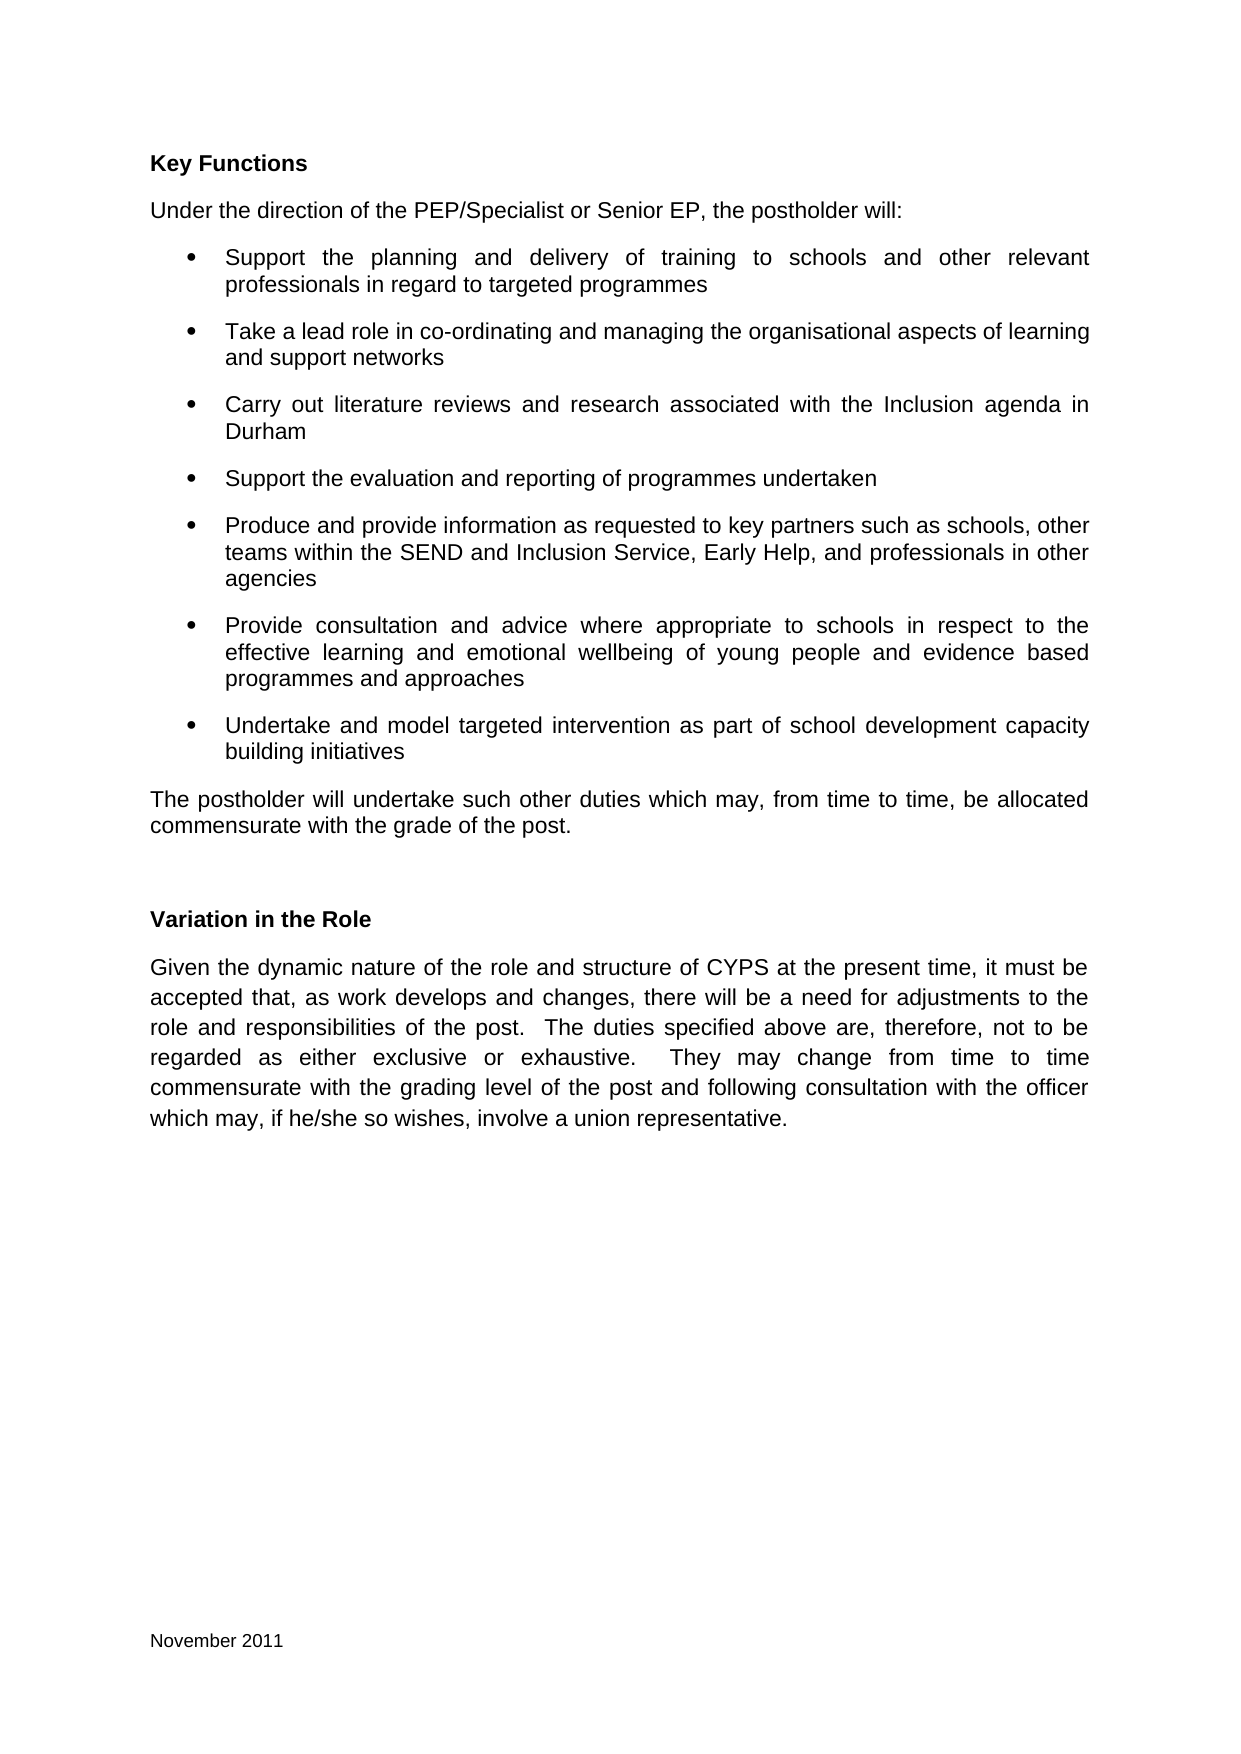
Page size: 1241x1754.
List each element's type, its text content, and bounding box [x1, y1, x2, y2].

list Support the planning and delivery of training to schools and other relevant professionals in regard to targeted programmes [187, 244, 1090, 297]
text Under the direction of the PEP/Specialist or Senior EP, the postholder will: [150, 197, 1090, 223]
text Variation in the Role [150, 906, 1090, 933]
list Provide consultation and advice where appropriate to schools in respect to the effective learning and emotional wellbeing of young people and evidence based programmes and approaches [187, 612, 1090, 691]
text Key Functions [150, 150, 1090, 176]
list Carry out literature reviews and research associated with the Inclusion agenda in Durham [187, 391, 1090, 444]
list Take a lead role in co-ordinating and managing the organisational aspects of learning and support networks [187, 318, 1090, 371]
text Given the dynamic nature of the role and structure of CYPS at the present time, it must be accepted that, as work develops and changes, there will be a need for adjustments to the role and responsibilities of the post. The duties specified above are, therefore, not to be regarded as either exclusive or exhaustive. They may change from time to time commensurate with the grading level of the post and following consultation with the officer which may, if he/she so wishes, involve a union representative. [150, 953, 1090, 1131]
text The postholder will undertake such other duties which may, from time to time, be allocated commensurate with the grade of the post. [150, 786, 1090, 838]
list Support the evaluation and reporting of programmes undertaken [187, 465, 1090, 491]
list Produce and provide information as requested to key partners such as schools, other teams within the SEND and Inclusion Service, Early Help, and professionals in other agencies [187, 512, 1090, 591]
list Undertake and model targeted intervention as part of school development capacity building initiatives [187, 712, 1090, 765]
